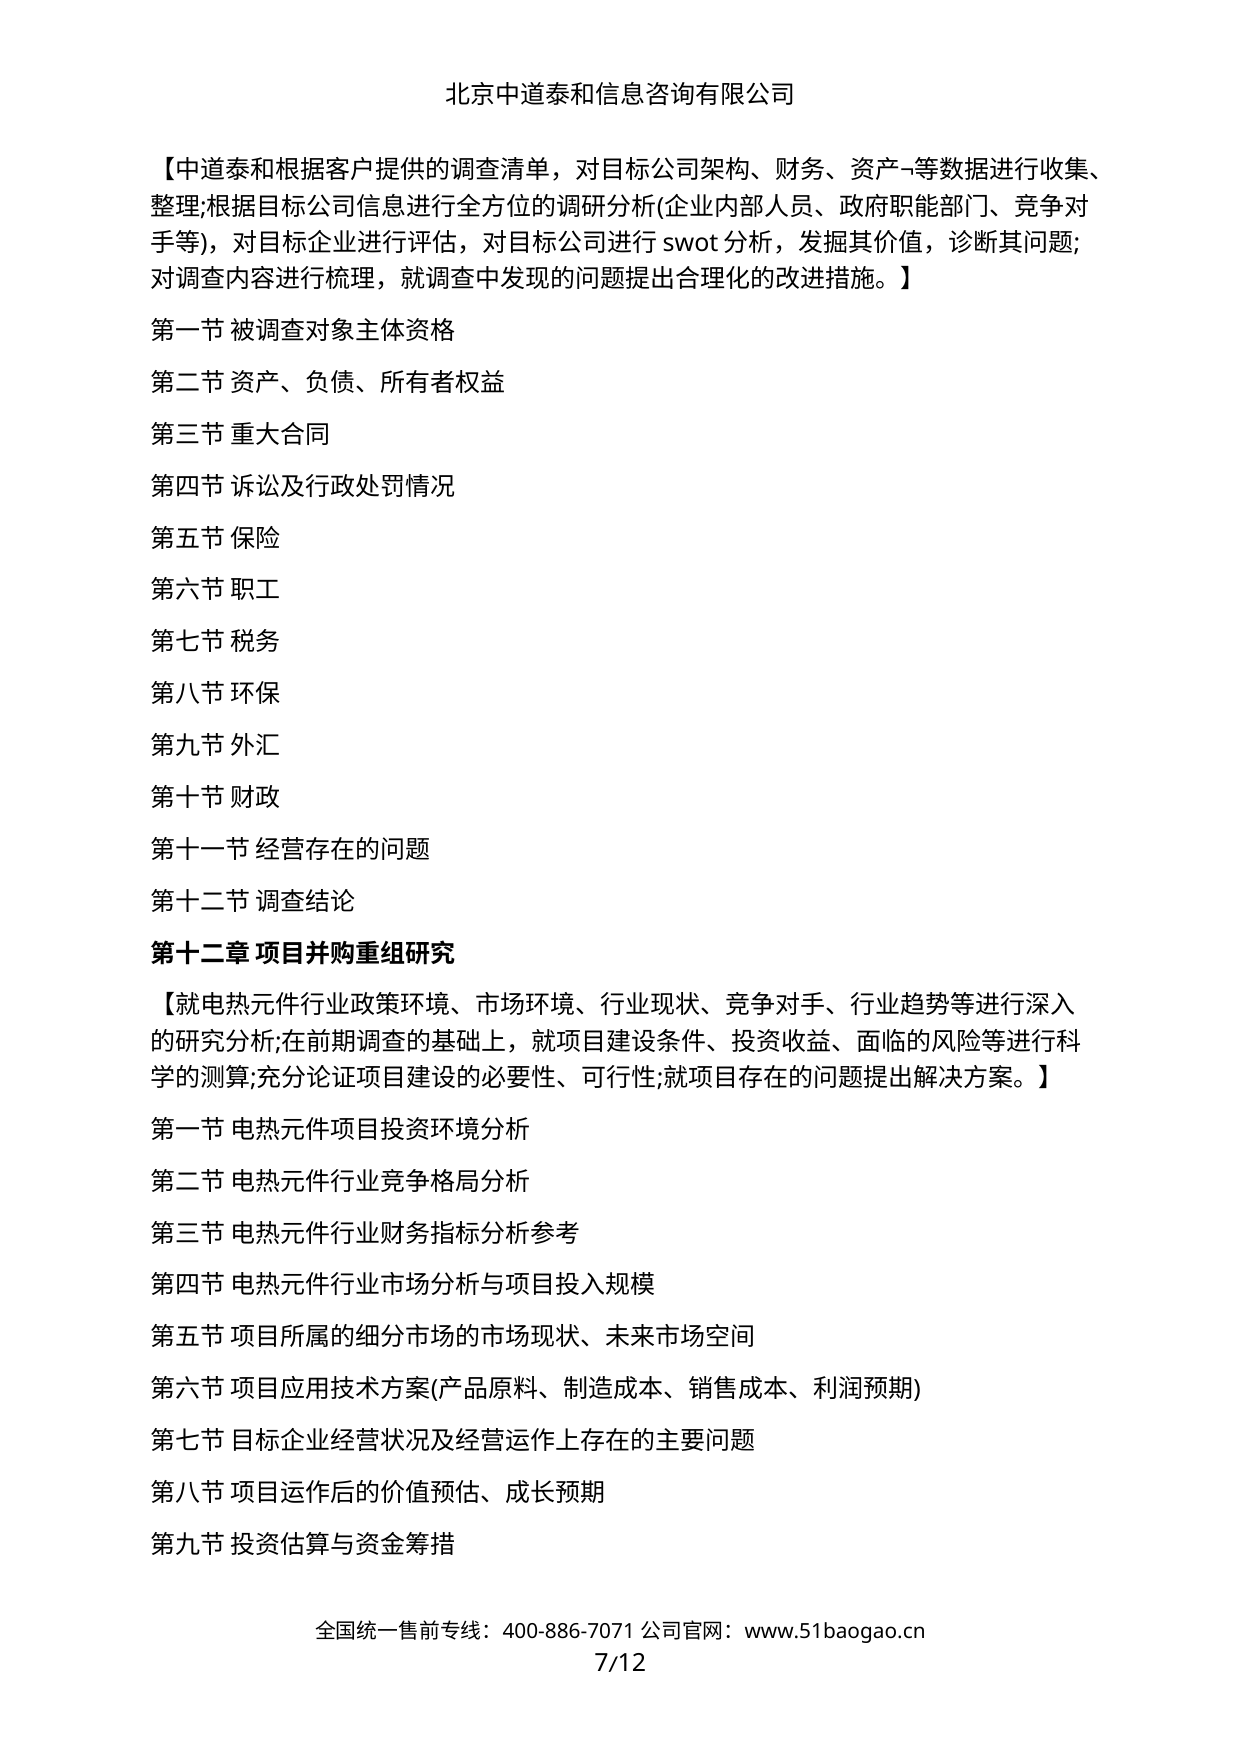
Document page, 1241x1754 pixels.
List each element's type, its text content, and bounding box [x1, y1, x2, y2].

text 第八节 项目运作后的价值预估、成长预期 [150, 1472, 1090, 1509]
text 第四节 诉讼及行政处罚情况 [150, 466, 1090, 502]
text 第一节 被调查对象主体资格 [150, 311, 1090, 347]
text 第七节 税务 [150, 622, 1090, 658]
text 第九节 外汇 [150, 726, 1090, 762]
text 第五节 保险 [150, 518, 1090, 554]
text 第四节 电热元件行业市场分析与项目投入规模 [150, 1265, 1090, 1301]
text 【中道泰和根据客户提供的调查清单，对目标公司架构、财务、资产¬等数据进行收集、整理;根据目标公司信息进行全方位的调研分析(企业内部人员、政府职能部门、竞争对手等)，对目标企业进行评估，对目标公司进行swot分析，发掘其价值，诊断其问题;对调查内容进行梳理，就调查中发现的问题提出合理化的改进措施。】 [150, 150, 1090, 295]
text 第十二章 项目并购重组研究 [150, 933, 1090, 969]
text 第十节 财政 [150, 777, 1090, 814]
text 第七节 目标企业经营状况及经营运作上存在的主要问题 [150, 1421, 1090, 1457]
text 【就电热元件行业政策环境、市场环境、行业现状、竞争对手、行业趋势等进行深入的研究分析;在前期调查的基础上，就项目建设条件、投资收益、面临的风险等进行科学的测算;充分论证项目建设的必要性、可行性;就项目存在的问题提出解决方案。】 [150, 985, 1090, 1094]
text 第二节 电热元件行业竞争格局分析 [150, 1161, 1090, 1197]
text 第一节 电热元件项目投资环境分析 [150, 1109, 1090, 1146]
text 第六节 职工 [150, 570, 1090, 606]
text 第十一节 经营存在的问题 [150, 829, 1090, 866]
text 第八节 环保 [150, 674, 1090, 710]
text 第三节 电热元件行业财务指标分析参考 [150, 1213, 1090, 1249]
text 第十二节 调查结论 [150, 881, 1090, 917]
text 第九节 投资估算与资金筹措 [150, 1524, 1090, 1561]
text 第六节 项目应用技术方案(产品原料、制造成本、销售成本、利润预期) [150, 1369, 1090, 1405]
text 第二节 资产、负债、所有者权益 [150, 362, 1090, 399]
text 第五节 项目所属的细分市场的市场现状、未来市场空间 [150, 1317, 1090, 1353]
text 第三节 重大合同 [150, 414, 1090, 451]
